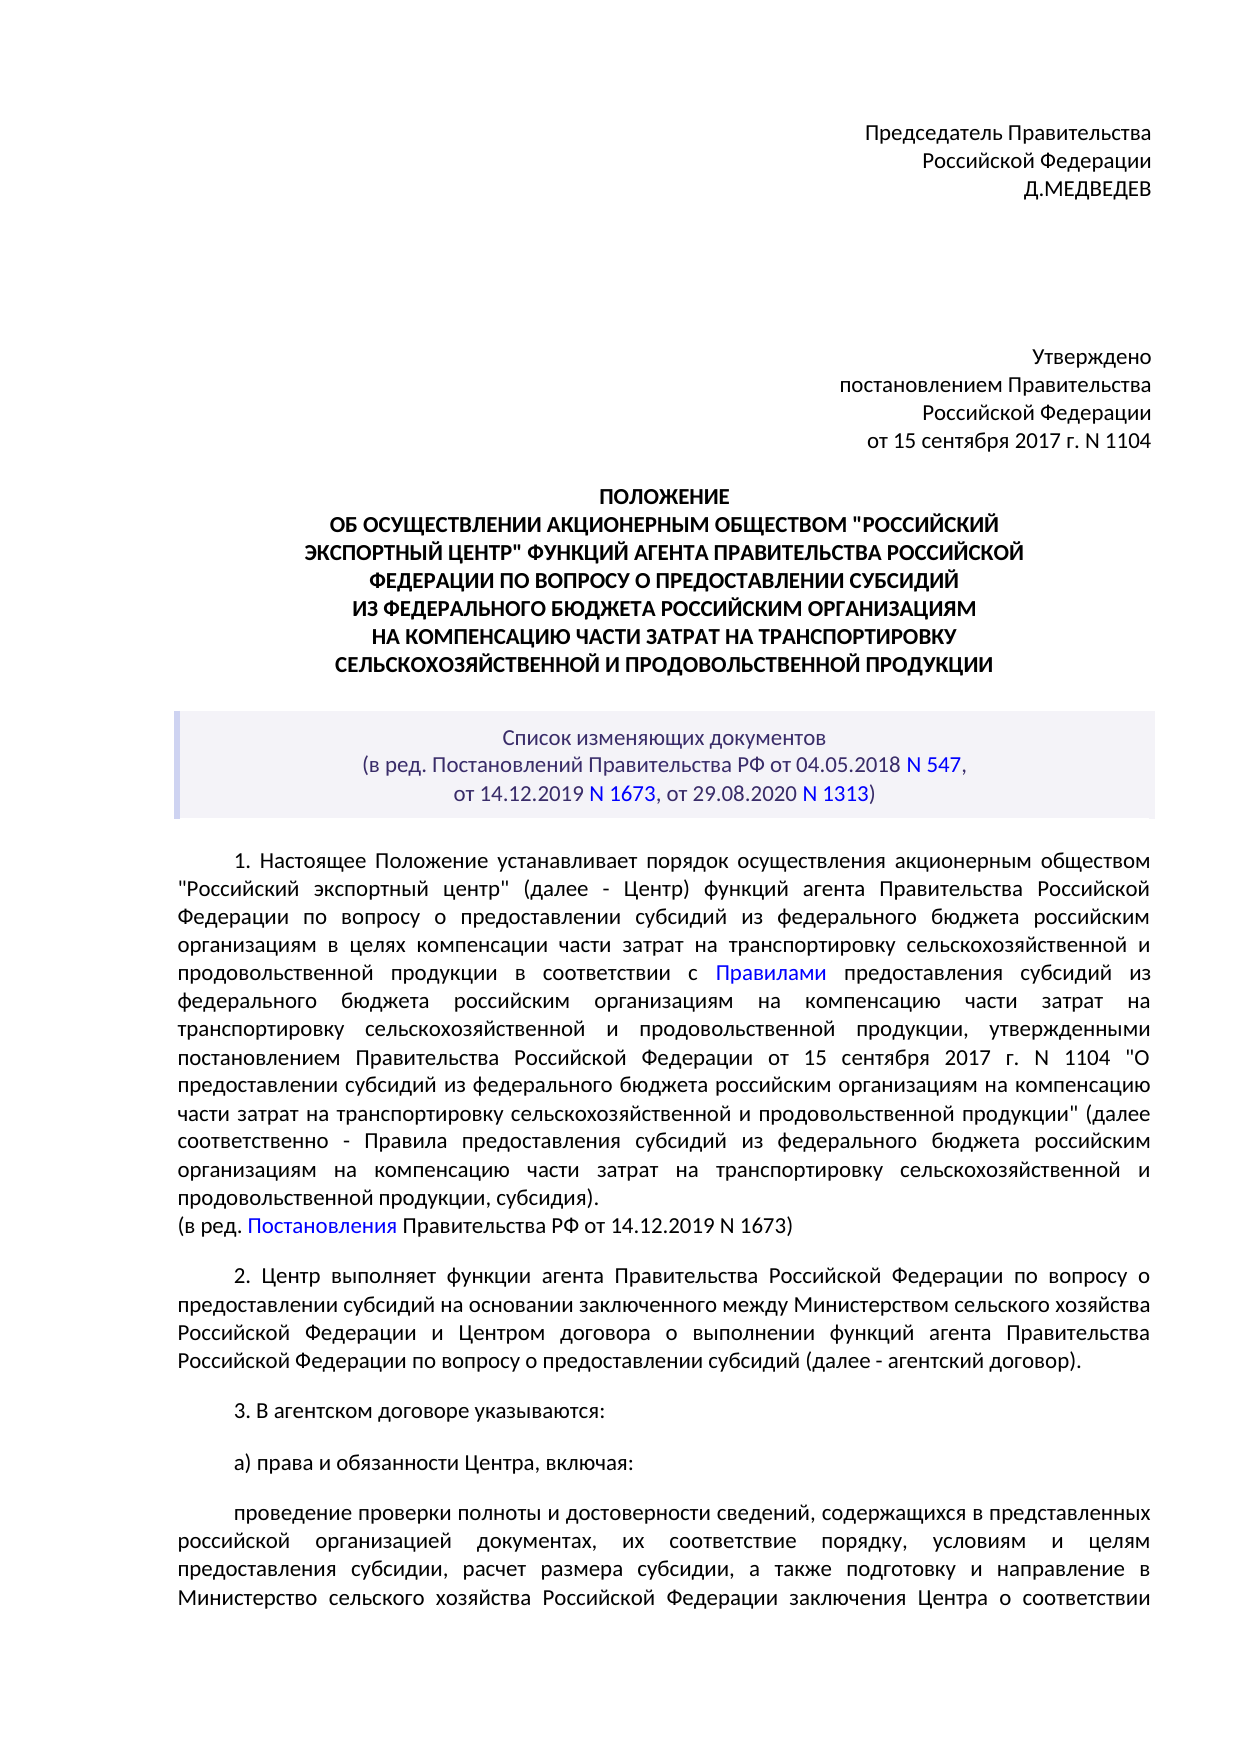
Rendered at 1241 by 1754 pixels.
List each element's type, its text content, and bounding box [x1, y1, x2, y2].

text Российской Федерации [177, 398, 1152, 426]
text 2. Центр выполняет функции агента Правительства Российской Федерации по вопросу о предоставлении субсидий на основании заключенного между Министерством сельского хозяйства Российской Федерации и Центром договора о выполнении функций агента Правительства Российской Федерации по вопросу о предоставлении субсидий (далее - агентский договор). [177, 1262, 1152, 1374]
text Российской Федерации [177, 146, 1152, 174]
text постановлением Правительства [177, 370, 1152, 398]
text 1. Настоящее Положение устанавливает порядок осуществления акционерным обществом "Российский экспортный центр" (далее - Центр) функций агента Правительства Российской Федерации по вопросу о предоставлении субсидий из федерального бюджета российским организациям в целях компенсации части затрат на транспортировку сельскохозяйственной и продовольственной продукции в соответствии с Правилами предоставления субсидий из федерального бюджета российским организациям на компенсацию части затрат на транспортировку сельскохозяйственной и продовольственной продукции, утвержденными постановлением Правительства Российской Федерации от 15 сентября 2017 г. N 1104 "О предоставлении субсидий из федерального бюджета российским организациям на компенсацию части затрат на транспортировку сельскохозяйственной и продовольственной продукции" (далее соответственно - Правила предоставления субсидий из федерального бюджета российским организациям на компенсацию части затрат на транспортировку сельскохозяйственной и продовольственной продукции, субсидия). [177, 846, 1152, 1211]
text Председатель Правительства [177, 118, 1152, 146]
text Д.МЕДВЕДЕВ [177, 174, 1152, 202]
title ЭКСПОРТНЫЙ ЦЕНТР" ФУНКЦИЙ АГЕНТА ПРАВИТЕЛЬСТВА РОССИЙСКОЙ [177, 538, 1152, 566]
title СЕЛЬСКОХОЗЯЙСТВЕННОЙ И ПРОДОВОЛЬСТВЕННОЙ ПРОДУКЦИИ [177, 651, 1152, 678]
text Утверждено [177, 342, 1152, 370]
text от 15 сентября 2017 г. N 1104 [177, 426, 1152, 454]
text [177, 1498, 1152, 1611]
title ПОЛОЖЕНИЕ [177, 482, 1152, 510]
text а) права и обязанности Центра, включая: [177, 1448, 1152, 1476]
table_header Список изменяющих документов (в ред. Постановлений Правительства РФ от 04.05.2018 N 547, от 14.12.2019 N 1673, от 29.08.2020 N 1313) [180, 711, 1149, 818]
title НА КОМПЕНСАЦИЮ ЧАСТИ ЗАТРАТ НА ТРАНСПОРТИРОВКУ [177, 622, 1152, 651]
title ФЕДЕРАЦИИ ПО ВОПРОСУ О ПРЕДОСТАВЛЕНИИ СУБСИДИЙ [177, 566, 1152, 594]
title ИЗ ФЕДЕРАЛЬНОГО БЮДЖЕТА РОССИЙСКИМ ОРГАНИЗАЦИЯМ [177, 594, 1152, 622]
title ОБ ОСУЩЕСТВЛЕНИИ АКЦИОНЕРНЫМ ОБЩЕСТВОМ "РОССИЙСКИЙ [177, 510, 1152, 538]
text (в ред. Постановления Правительства РФ от 14.12.2019 N 1673) [177, 1211, 1152, 1239]
text 3. В агентском договоре указываются: [177, 1397, 1152, 1425]
